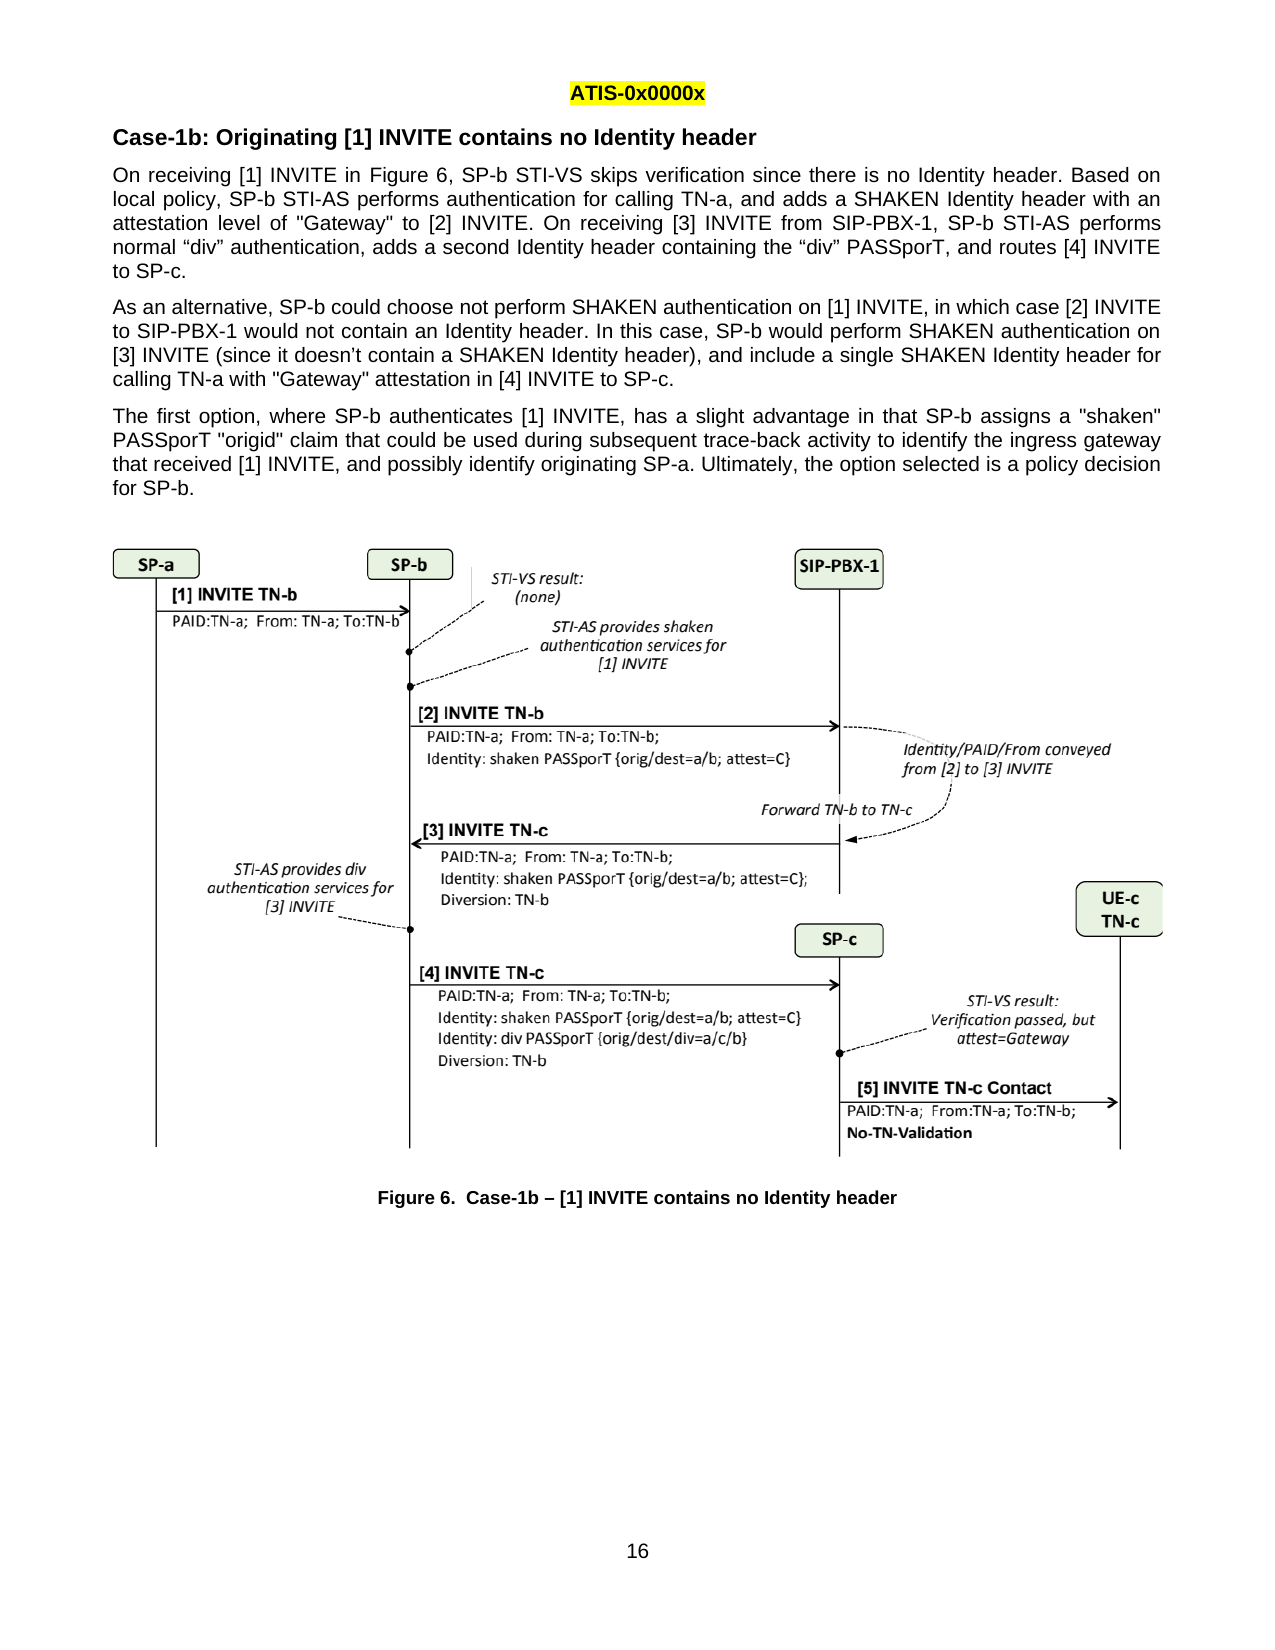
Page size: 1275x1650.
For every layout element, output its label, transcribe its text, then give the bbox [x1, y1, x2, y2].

text The first option, where SP-b authenticates [1] INVITE, has a slight advantage in that SP-b assigns a "shaken" PASSporT "origid" claim that could be used during subsequent trace-back activity to identify the ingress gateway that received [1] INVITE, and possibly identify originating SP-a. Ultimately, the option selected is a policy decision for SP-b. [112, 403, 1162, 499]
text On receiving [1] INVITE in Figure 6, SP-b STI-VS skips verification since there is no Identity header. Based on local policy, SP-b STI-AS performs authentication for calling TN-a, and adds a SHAKEN Identity header with an attestation level of "Gateway" to [2] INVITE. On receiving [3] INVITE from SIP-PBX-1, SP-b STI-AS performs normal “div” authentication, adds a second Identity header containing the “div” PASSporT, and routes [4] INVITE to SP-c. [112, 163, 1162, 283]
text Case-1b: Originating [1] INVITE contains no Identity header [112, 124, 1162, 150]
text As an alternative, SP-b could choose not perform SHAKEN authentication on [1] INVITE, in which case [2] INVITE to SIP-PBX-1 would not contain an Identity header. In this case, SP-b would perform SHAKEN authentication on [3] INVITE (since it doesn’t contain a SHAKEN Identity header), and include a single SHAKEN Identity header for calling TN-a with "Gateway" attestation in [4] INVITE to SP-c. [112, 295, 1162, 391]
text Figure 6. Case-1b – [1] INVITE contains no Identity header [112, 1186, 1162, 1208]
